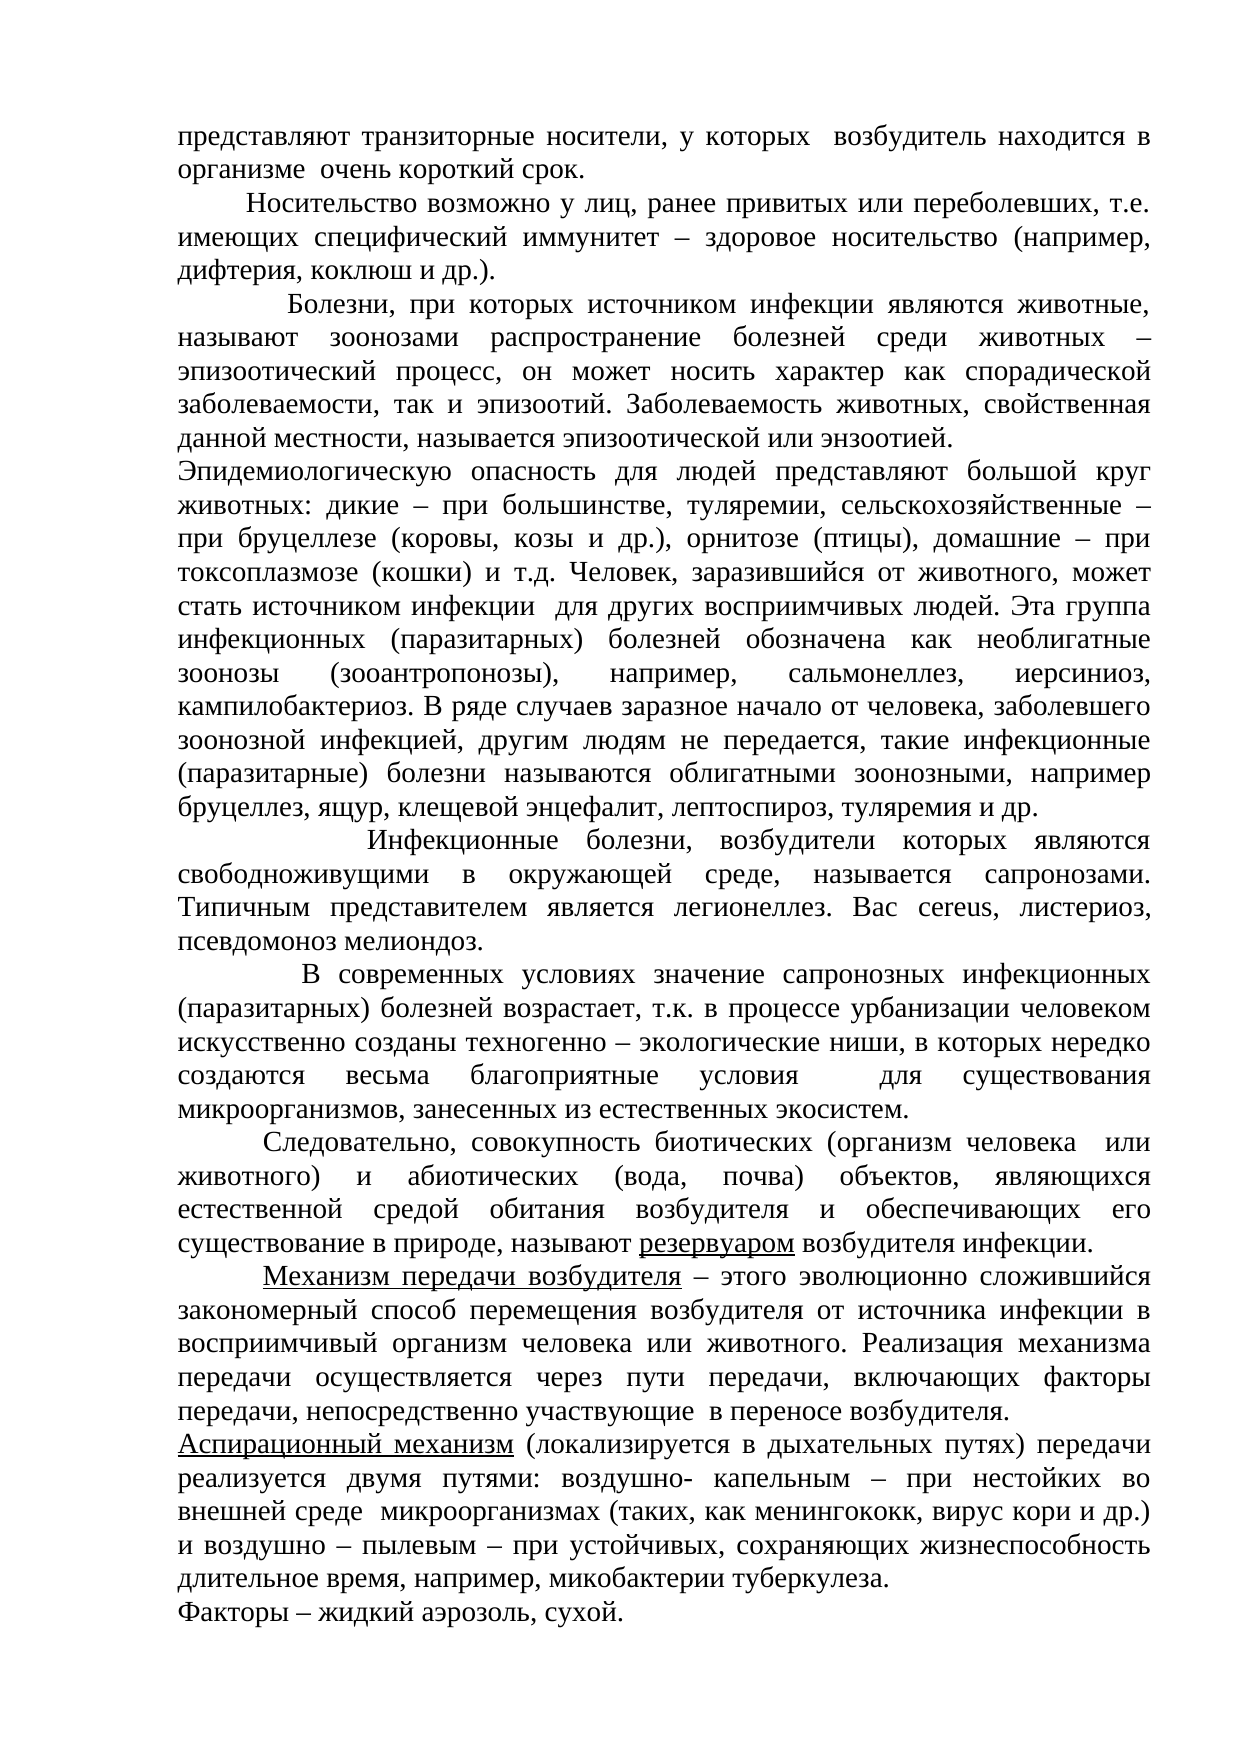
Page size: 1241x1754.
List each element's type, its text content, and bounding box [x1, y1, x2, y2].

text Эпидемиологическую опасность для людей представляют большой круг животных: дикие – при большинстве, туляремии, сельскохозяйственные – при бруцеллезе (коровы, козы и др.), орнитозе (птицы), домашние – при токсоплазмозе (кошки) и т.д. Человек, заразившийся от животного, может стать источником инфекции для других восприимчивых людей. Эта группа инфекционных (паразитарных) болезней обозначена как необлигатные зоонозы (зооантропонозы), например, сальмонеллез, иерсиниоз, кампилобактериоз. В ряде случаев заразное начало от человека, заболевшего зоонозной инфекцией, другим людям не передается, такие инфекционные (паразитарные) болезни называются облигатными зоонозными, например бруцеллез, ящур, клещевой энцефалит, лептоспироз, туляремия и др. [177, 453, 1152, 822]
text Инфекционные болезни, возбудители которых являются свободноживущими в окружающей среде, называется сапронозами. Типичным представителем является легионеллез. Вас cereus, листериоз, псевдомоноз мелиондоз. [177, 822, 1152, 957]
text В современных условиях значение сапронозных инфекционных (паразитарных) болезней возрастает, т.к. в процессе урбанизации человеком искусственно созданы техногенно – экологические ниши, в которых нередко создаются весьма благоприятные условия для существования микроорганизмов, занесенных из естественных экосистем. [177, 957, 1152, 1124]
text Механизм передачи возбудителя – этого эволюционно сложившийся закономерный способ перемещения возбудителя от источника инфекции в восприимчивый организм человека или животного. Реализация механизма передачи осуществляется через пути передачи, включающих факторы передачи, непосредственно участвующие в переносе возбудителя. [177, 1258, 1152, 1426]
text Болезни, при которых источником инфекции являются животные, называют зоонозами распространение болезней среди животных – эпизоотический процесс, он может носить характер как спорадической заболеваемости, так и эпизоотий. Заболеваемость животных, свойственная данной местности, называется эпизоотической или энзоотией. [177, 286, 1152, 453]
text Носительство возможно у лиц, ранее привитых или переболевших, т.е. имеющих специфический иммунитет – здоровое носительство (например, дифтерия, коклюш и др.). [177, 185, 1152, 286]
text Аспирационный механизм (локализируется в дыхательных путях) передачи реализуется двумя путями: воздушно- капельным – при нестойких во внешней среде микроорганизмах (таких, как менингококк, вирус кори и др.) и воздушно – пылевым – при устойчивых, сохраняющих жизнеспособность длительное время, например, микобактерии туберкулеза. [177, 1426, 1152, 1594]
text Факторы – жидкий аэрозоль, сухой. [177, 1594, 1152, 1627]
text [177, 118, 1152, 185]
text Следовательно, совокупность биотических (организм человека или животного) и абиотических (вода, почва) объектов, являющихся естественной средой обитания возбудителя и обеспечивающих его существование в природе, называют резервуаром возбудителя инфекции. [177, 1124, 1152, 1258]
